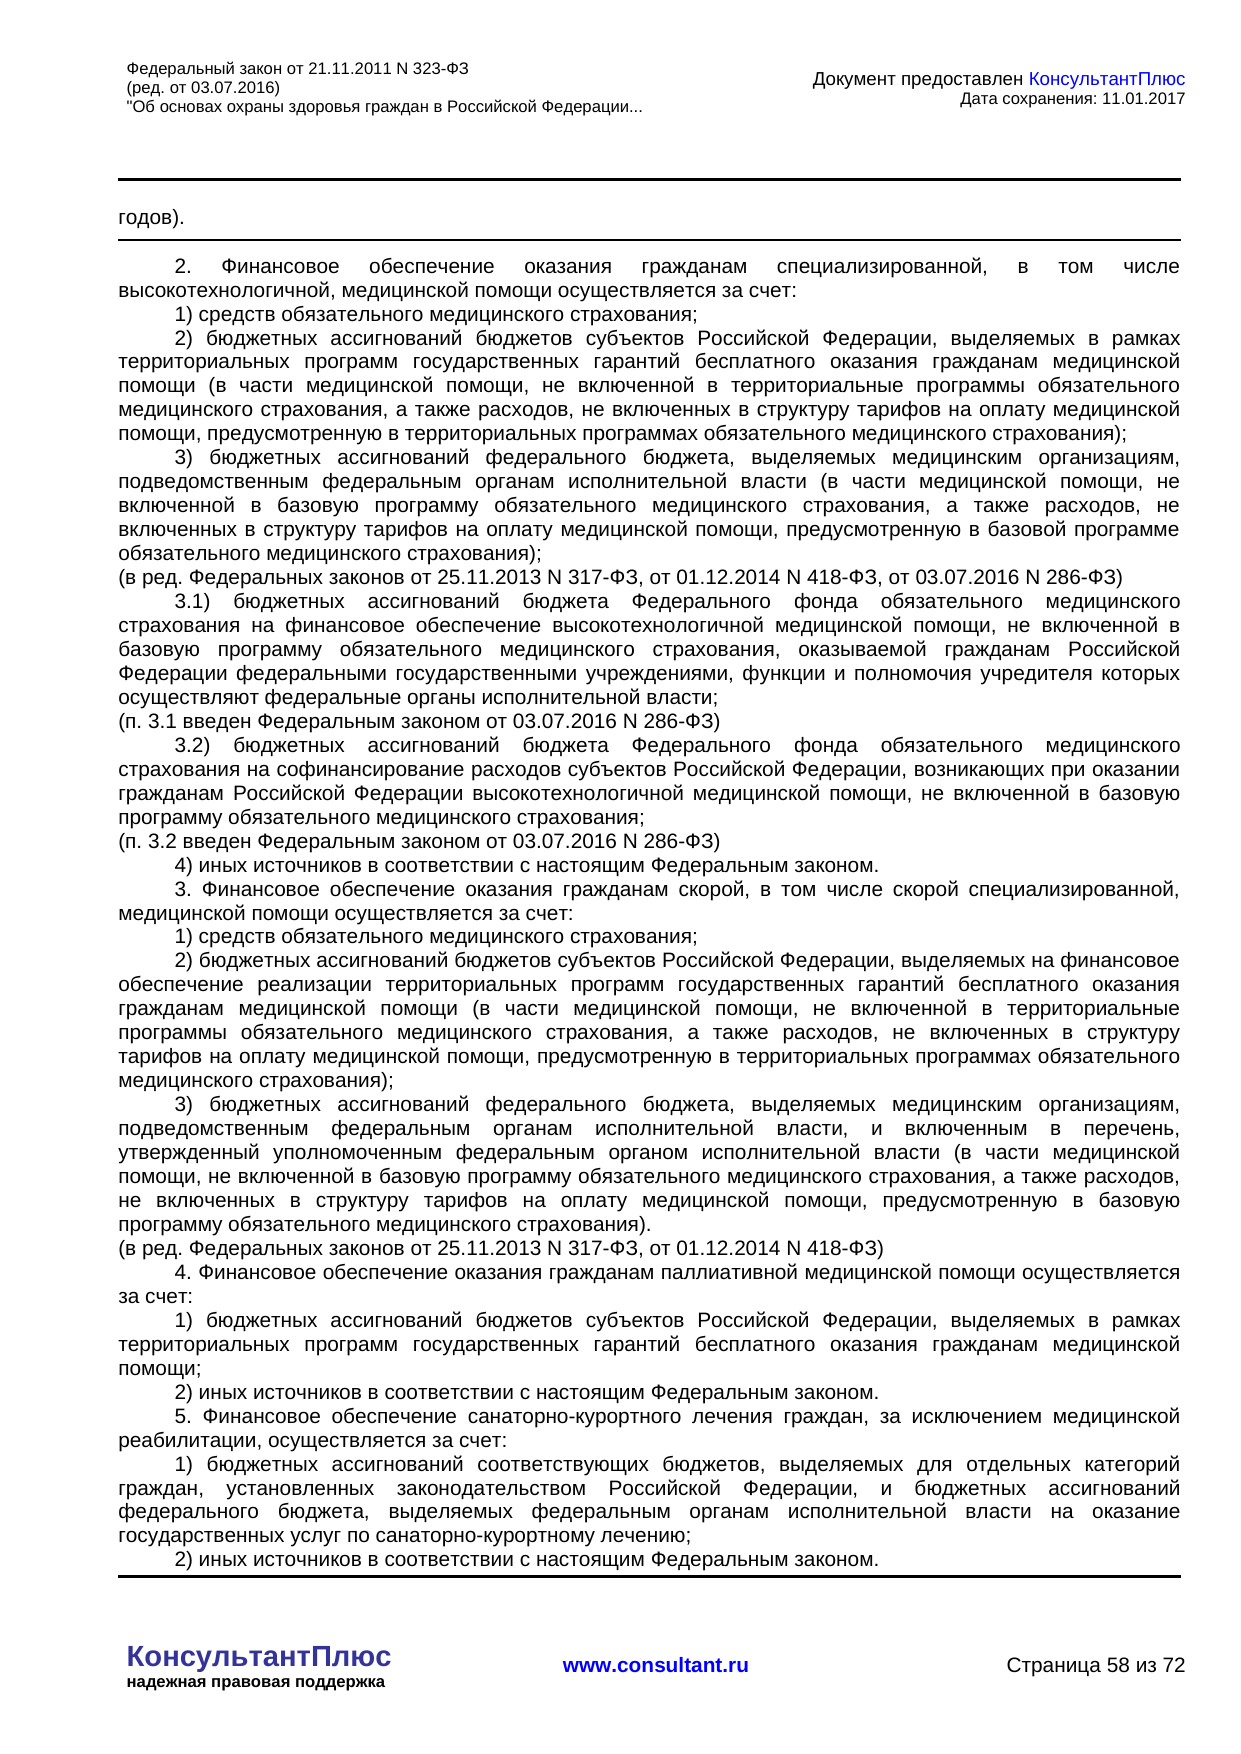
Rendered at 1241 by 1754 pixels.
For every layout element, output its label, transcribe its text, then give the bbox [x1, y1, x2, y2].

text 3.2) бюджетных ассигнований бюджета Федерального фонда обязательного медицинского страхования на софинансирование расходов субъектов Российской Федерации, возникающих при оказании гражданам Российской Федерации высокотехнологичной медицинской помощи, не включенной в базовую программу обязательного медицинского страхования; [118, 733, 1181, 828]
text 2) иных источников в соответствии с настоящим Федеральным законом. [118, 1547, 1181, 1571]
text 1) средств обязательного медицинского страхования; [118, 924, 1181, 948]
text 3) бюджетных ассигнований федерального бюджета, выделяемых медицинским организациям, подведомственным федеральным органам исполнительной власти, и включенным в перечень, утвержденный уполномоченным федеральным органом исполнительной власти (в части медицинской помощи, не включенной в базовую программу обязательного медицинского страхования, а также расходов, не включенных в структуру тарифов на оплату медицинской помощи, предусмотренную в базовую программу обязательного медицинского страхования). [118, 1092, 1181, 1236]
text (п. 3.2 введен Федеральным законом от 03.07.2016 N 286-ФЗ) [118, 828, 1181, 852]
text (в ред. Федеральных законов от 25.11.2013 N 317-ФЗ, от 01.12.2014 N 418-ФЗ) [118, 1236, 1181, 1260]
text 3. Финансовое обеспечение оказания гражданам скорой, в том числе скорой специализированной, медицинской помощи осуществляется за счет: [118, 876, 1181, 924]
text 3) бюджетных ассигнований федерального бюджета, выделяемых медицинским организациям, подведомственным федеральным органам исполнительной власти (в части медицинской помощи, не включенной в базовую программу обязательного медицинского страхования, а также расходов, не включенных в структуру тарифов на оплату медицинской помощи, предусмотренную в базовой программе обязательного медицинского страхования); [118, 445, 1181, 565]
text 4) иных источников в соответствии с настоящим Федеральным законом. [118, 852, 1181, 876]
text 5. Финансовое обеспечение санаторно-курортного лечения граждан, за исключением медицинской реабилитации, осуществляется за счет: [118, 1403, 1181, 1451]
text (в ред. Федеральных законов от 25.11.2013 N 317-ФЗ, от 01.12.2014 N 418-ФЗ, от 03.07.2016 N 286-ФЗ) [118, 565, 1181, 589]
text 1) бюджетных ассигнований соответствующих бюджетов, выделяемых для отдельных категорий граждан, установленных законодательством Российской Федерации, и бюджетных ассигнований федерального бюджета, выделяемых федеральным органам исполнительной власти на оказание государственных услуг по санаторно-курортному лечению; [118, 1451, 1181, 1547]
text 4. Финансовое обеспечение оказания гражданам паллиативной медицинской помощи осуществляется за счет: [118, 1260, 1181, 1308]
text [118, 205, 1181, 229]
text 1) бюджетных ассигнований бюджетов субъектов Российской Федерации, выделяемых в рамках территориальных программ государственных гарантий бесплатного оказания гражданам медицинской помощи; [118, 1308, 1181, 1379]
text 2) бюджетных ассигнований бюджетов субъектов Российской Федерации, выделяемых на финансовое обеспечение реализации территориальных программ государственных гарантий бесплатного оказания гражданам медицинской помощи (в части медицинской помощи, не включенной в территориальные программы обязательного медицинского страхования, а также расходов, не включенных в структуру тарифов на оплату медицинской помощи, предусмотренную в территориальных программах обязательного медицинского страхования); [118, 948, 1181, 1092]
text (п. 3.1 введен Федеральным законом от 03.07.2016 N 286-ФЗ) [118, 709, 1181, 733]
text 2) бюджетных ассигнований бюджетов субъектов Российской Федерации, выделяемых в рамках территориальных программ государственных гарантий бесплатного оказания гражданам медицинской помощи (в части медицинской помощи, не включенной в территориальные программы обязательного медицинского страхования, а также расходов, не включенных в структуру тарифов на оплату медицинской помощи, предусмотренную в территориальных программах обязательного медицинского страхования); [118, 325, 1181, 445]
text 2. Финансовое обеспечение оказания гражданам специализированной, в том числе высокотехнологичной, медицинской помощи осуществляется за счет: [118, 253, 1181, 301]
text 2) иных источников в соответствии с настоящим Федеральным законом. [118, 1379, 1181, 1403]
text 3.1) бюджетных ассигнований бюджета Федерального фонда обязательного медицинского страхования на финансовое обеспечение высокотехнологичной медицинской помощи, не включенной в базовую программу обязательного медицинского страхования, оказываемой гражданам Российской Федерации федеральными государственными учреждениями, функции и полномочия учредителя которых осуществляют федеральные органы исполнительной власти; [118, 589, 1181, 709]
text 1) средств обязательного медицинского страхования; [118, 301, 1181, 325]
